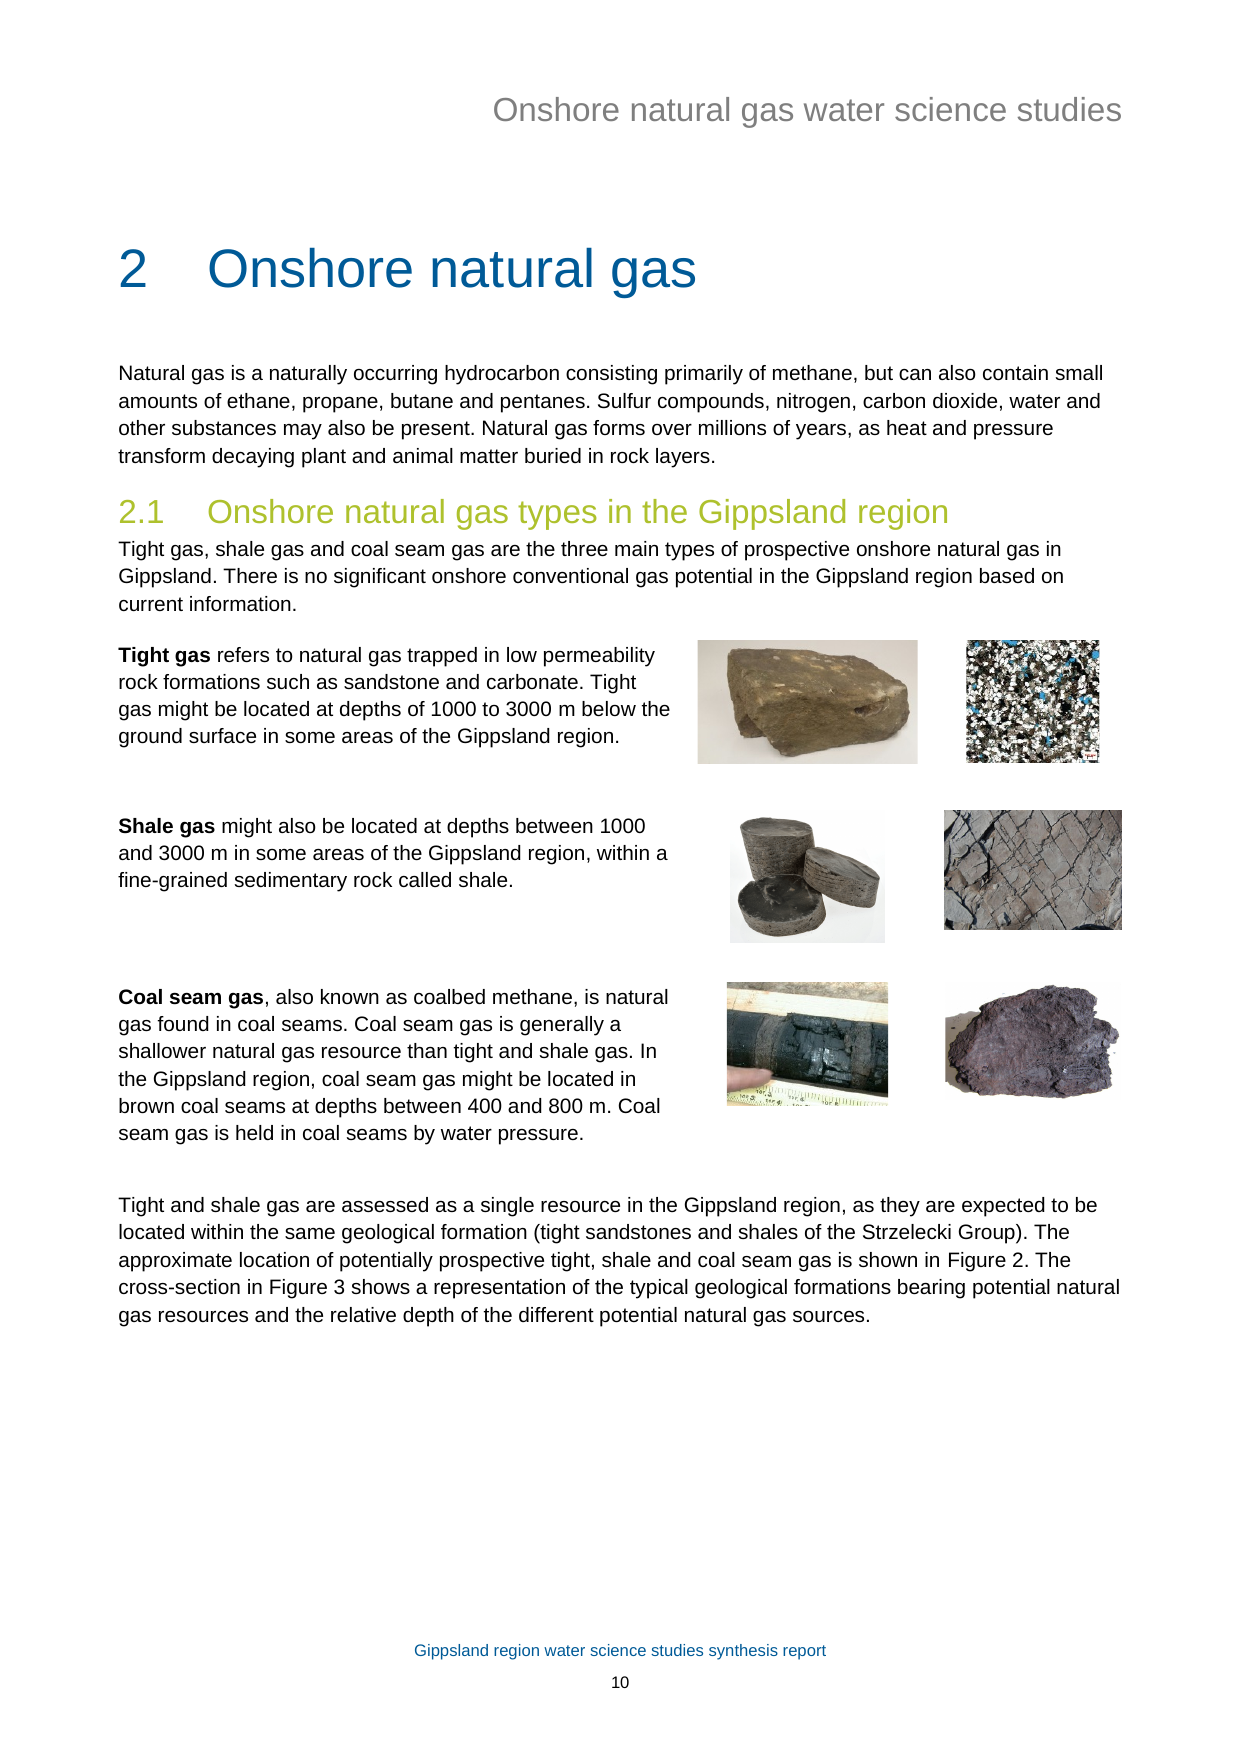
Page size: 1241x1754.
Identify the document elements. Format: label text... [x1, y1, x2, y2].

table_header Tight gas refers to natural gas trapped in low permeability rock formations such as sandstone and carbonate. Tight gas might be located at depths of 1000 to 3000 m below the ground surface in some areas of the Gippsland region. [107, 640, 682, 811]
picture [944, 810, 1122, 930]
picture [966, 640, 1100, 763]
text Natural gas is a naturally occurring hydrocarbon consisting primarily of methane, but can also contain small amounts of ethane, propane, butane and pentanes. Sulfur compounds, nitrogen, carbon dioxide, water and other substances may also be present. Natural gas forms over millions of years, as heat and pressure transform decaying plant and animal matter buried in rock layers. [118, 361, 1122, 467]
text Onshore natural gas [118, 236, 1122, 298]
table_cell [683, 982, 933, 1192]
table_cell Shale gas might also be located at depths between 1000 and 3000 m in some areas of the Gippsland region, within a fine-grained sedimentary rock called shale. [107, 811, 682, 982]
picture [726, 982, 889, 1106]
text Tight and shale gas are assessed as a single resource in the Gippsland region, as they are expected to be located within the same geological formation (tight sandstones and shales of the Strzelecki Group). The approximate location of potentially prospective tight, shale and coal seam gas is shown in Figure 2. The cross-section in Figure 3 shows a representation of the typical geological formations bearing potential natural gas resources and the relative depth of the different potential natural gas sources. [118, 1192, 1122, 1326]
table_header [933, 640, 1133, 811]
table_cell [933, 982, 1133, 1192]
picture [730, 810, 885, 943]
table_header [683, 640, 933, 811]
table_cell [683, 811, 933, 982]
text Onshore natural gas types in the Gippsland region [118, 492, 1122, 530]
table_cell Coal seam gas, also known as coalbed methane, is natural gas found in coal seams. Coal seam gas is generally a shallower natural gas resource than tight and shale gas. In the Gippsland region, coal seam gas might be located in brown coal seams at depths between 400 and 800 m. Coal seam gas is held in coal seams by water pressure. [107, 982, 682, 1192]
picture [945, 982, 1121, 1100]
picture [697, 640, 918, 764]
text Tight gas, shale gas and coal seam gas are the three main types of prospective onshore natural gas in Gippsland. There is no significant onshore conventional gas potential in the Gippsland region based on current information. [118, 537, 1122, 616]
table_cell [933, 811, 1133, 982]
